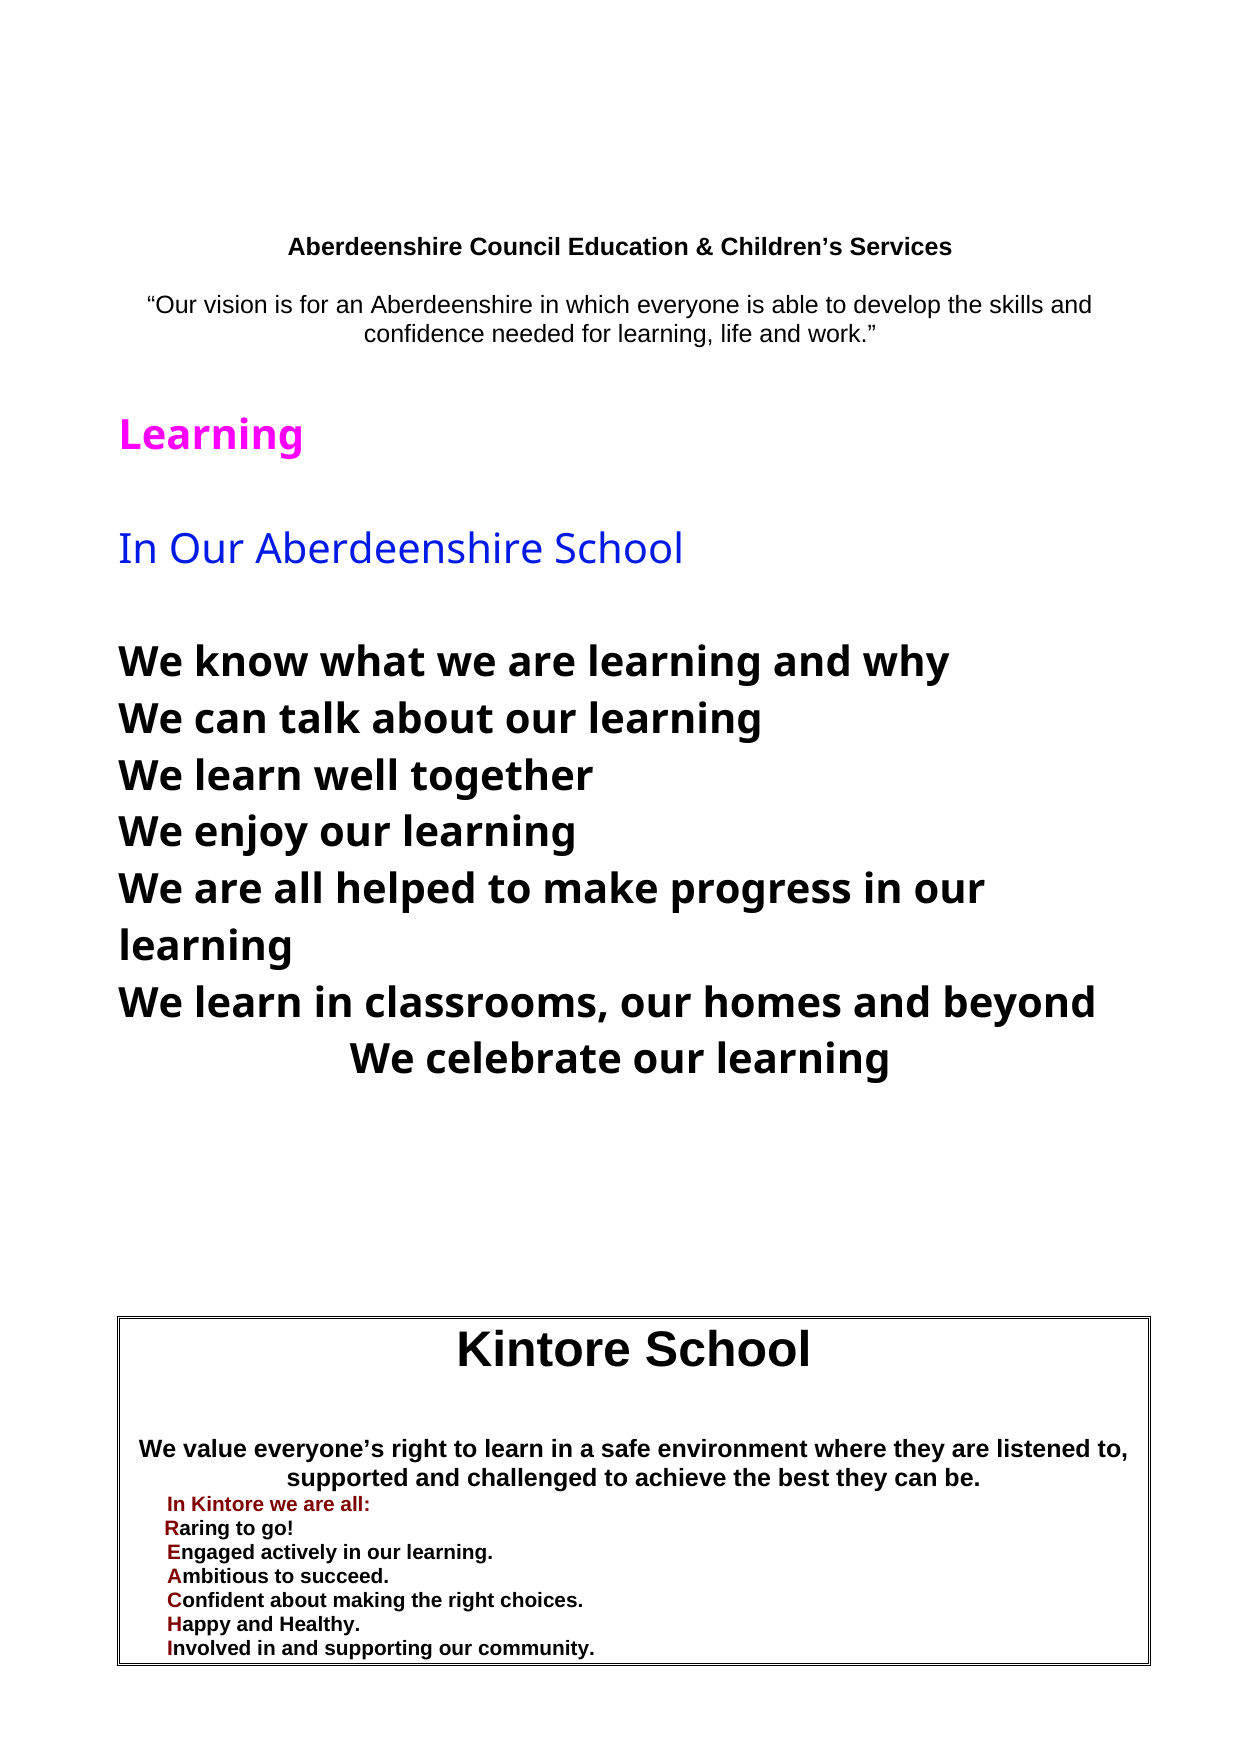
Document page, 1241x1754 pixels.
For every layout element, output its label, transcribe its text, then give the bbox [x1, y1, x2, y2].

text We celebrate our learning [118, 1029, 1122, 1086]
text We enjoy our learning [118, 802, 1122, 859]
text We can talk about our learning [118, 689, 1122, 746]
text Learning [118, 405, 1122, 462]
text Aberdeenshire Council Education & Children’s Services [118, 232, 1122, 261]
text We learn in classrooms, our homes and beyond [118, 973, 1122, 1029]
text We are all helped to make progress in our learning [118, 859, 1122, 973]
text We know what we are learning and why [118, 632, 1122, 689]
text In Our Aberdeenshire School [118, 518, 1122, 575]
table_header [120, 1319, 1148, 1663]
text We learn well together [118, 746, 1122, 802]
text “Our vision is for an Aberdeenshire in which everyone is able to develop the skills and confidence needed for learning, life and work.” [118, 290, 1122, 347]
